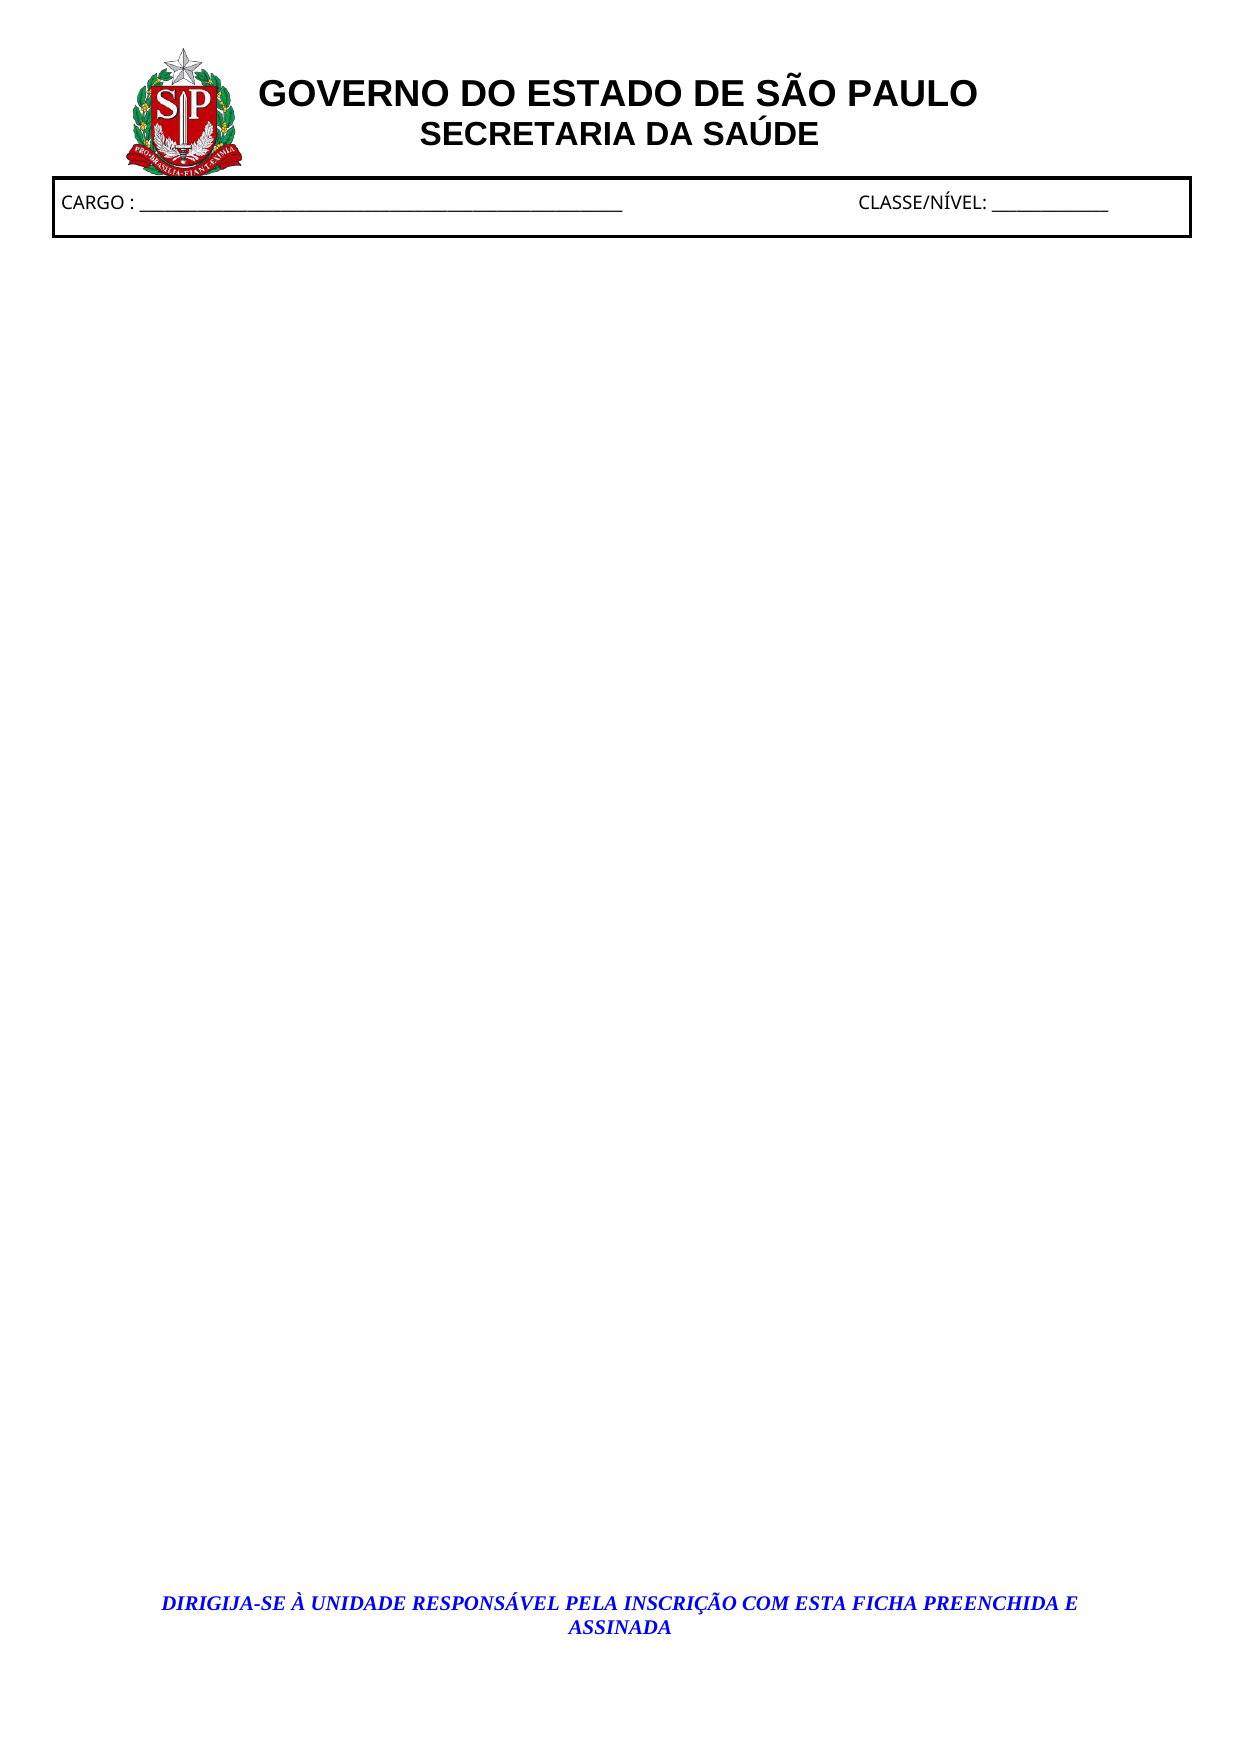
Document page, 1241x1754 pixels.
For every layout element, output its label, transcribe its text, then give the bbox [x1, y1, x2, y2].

picture [126, 48, 242, 176]
table_cell CARGO : __________________________________________________________ [55, 180, 851, 234]
table_cell CLASSE/NÍVEL: ______________ [851, 180, 1189, 234]
